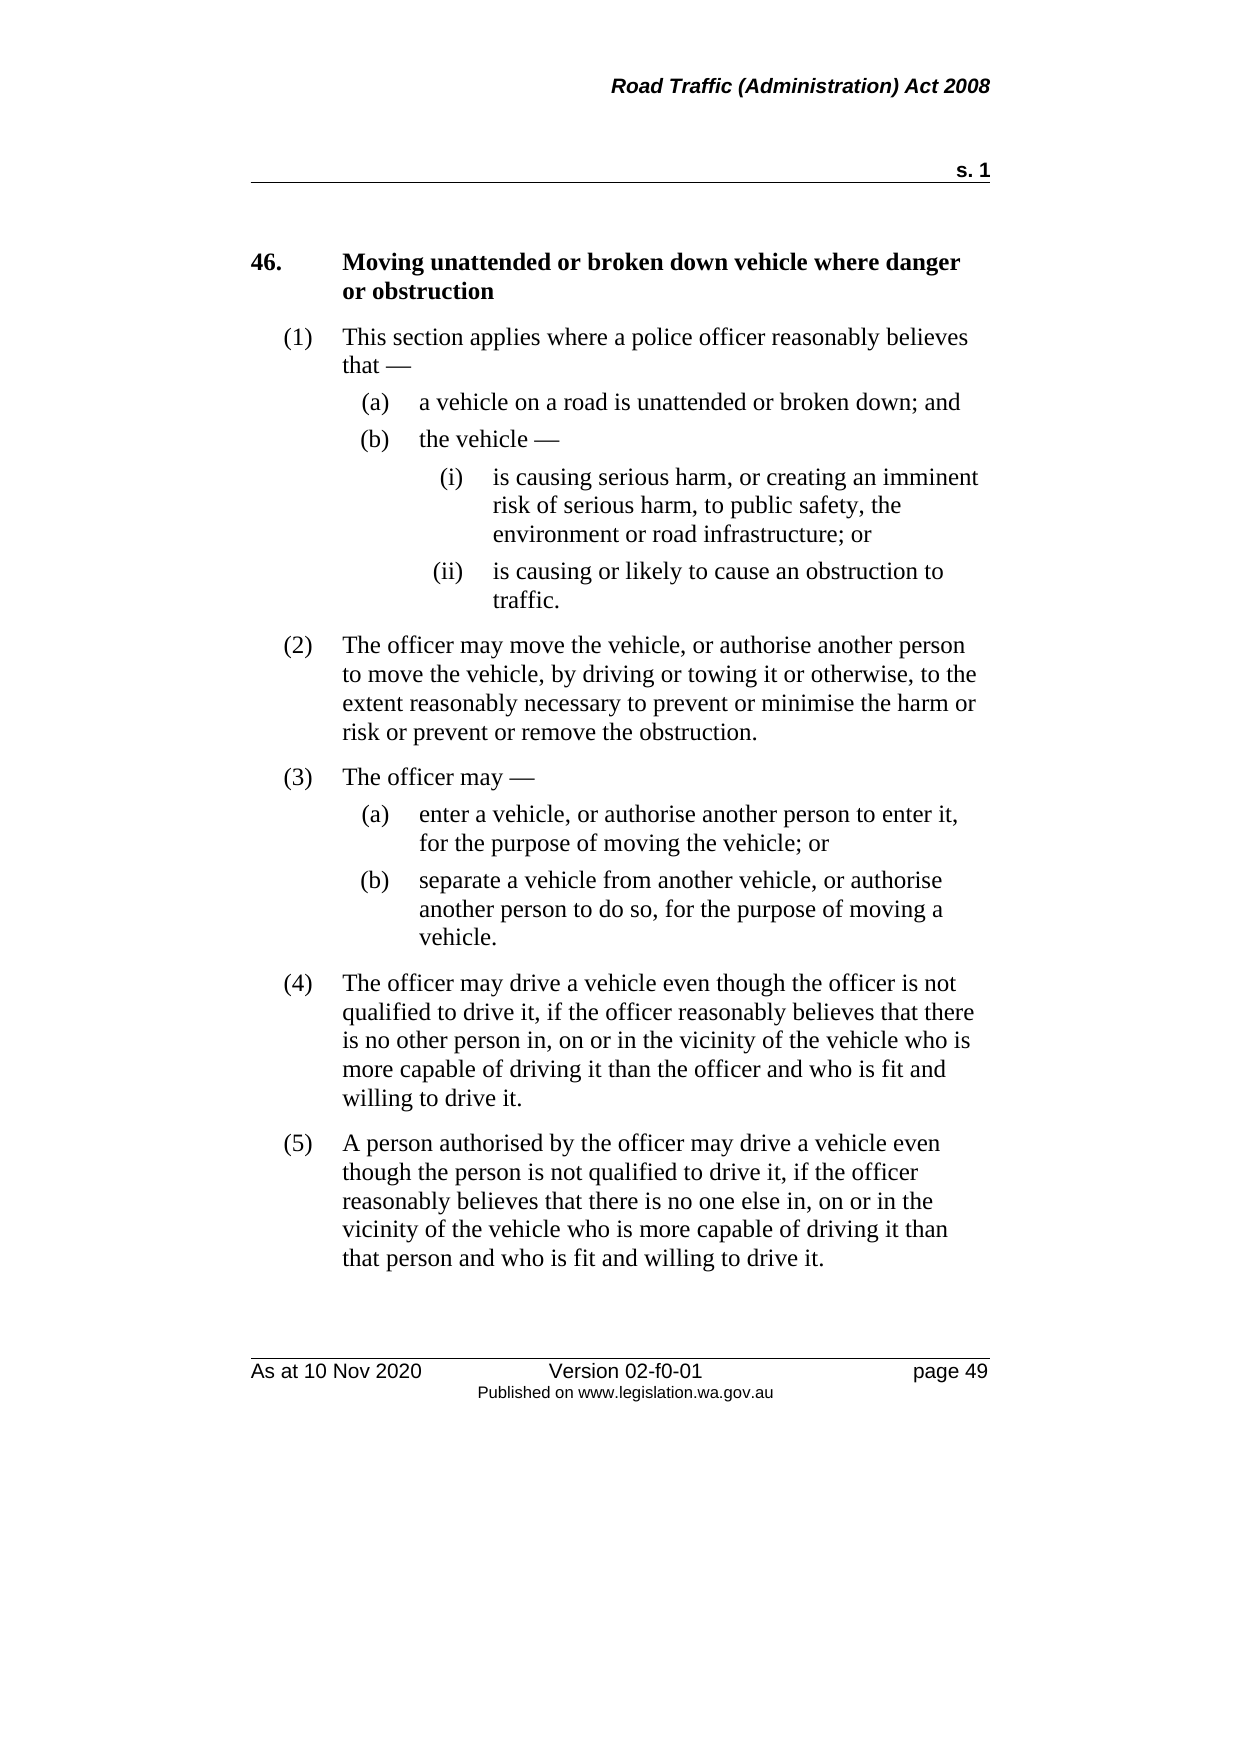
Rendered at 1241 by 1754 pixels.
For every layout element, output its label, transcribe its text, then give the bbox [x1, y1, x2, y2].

text (b) separate a vehicle from another vehicle, or authorise another person to do so, for the purpose of moving a vehicle. [251, 865, 990, 951]
text (5) A person authorised by the officer may drive a vehicle even though the person is not qualified to drive it, if the officer reasonably believes that there is no one else in, on or in the vicinity of the vehicle who is more capable of driving it than that person and who is fit and willing to drive it. [251, 1128, 990, 1272]
text (a) enter a vehicle, or authorise another person to enter it, for the purpose of moving the vehicle; or [251, 799, 990, 857]
text (3) The officer may — [251, 762, 990, 791]
text (b) the vehicle — [251, 424, 990, 453]
text (1) This section applies where a police officer reasonably believes that — [251, 322, 990, 379]
text (ii) is causing or likely to cause an obstruction to traffic. [251, 556, 990, 614]
text (i) is causing serious harm, or creating an imminent risk of serious harm, to public safety, the environment or road infrastructure; or [251, 462, 990, 548]
text (4) The officer may drive a vehicle even though the officer is not qualified to drive it, if the officer reasonably believes that there is no other person in, on or in the vicinity of the vehicle who is more capable of driving it than the officer and who is fit and willing to drive it. [251, 968, 990, 1112]
subtitle 46. Moving unattended or broken down vehicle where danger or obstruction [251, 247, 990, 305]
text (a) a vehicle on a road is unattended or broken down; and [251, 387, 990, 416]
text (2) The officer may move the vehicle, or authorise another person to move the vehicle, by driving or towing it or otherwise, to the extent reasonably necessary to prevent or minimise the harm or risk or prevent or remove the obstruction. [251, 630, 990, 745]
